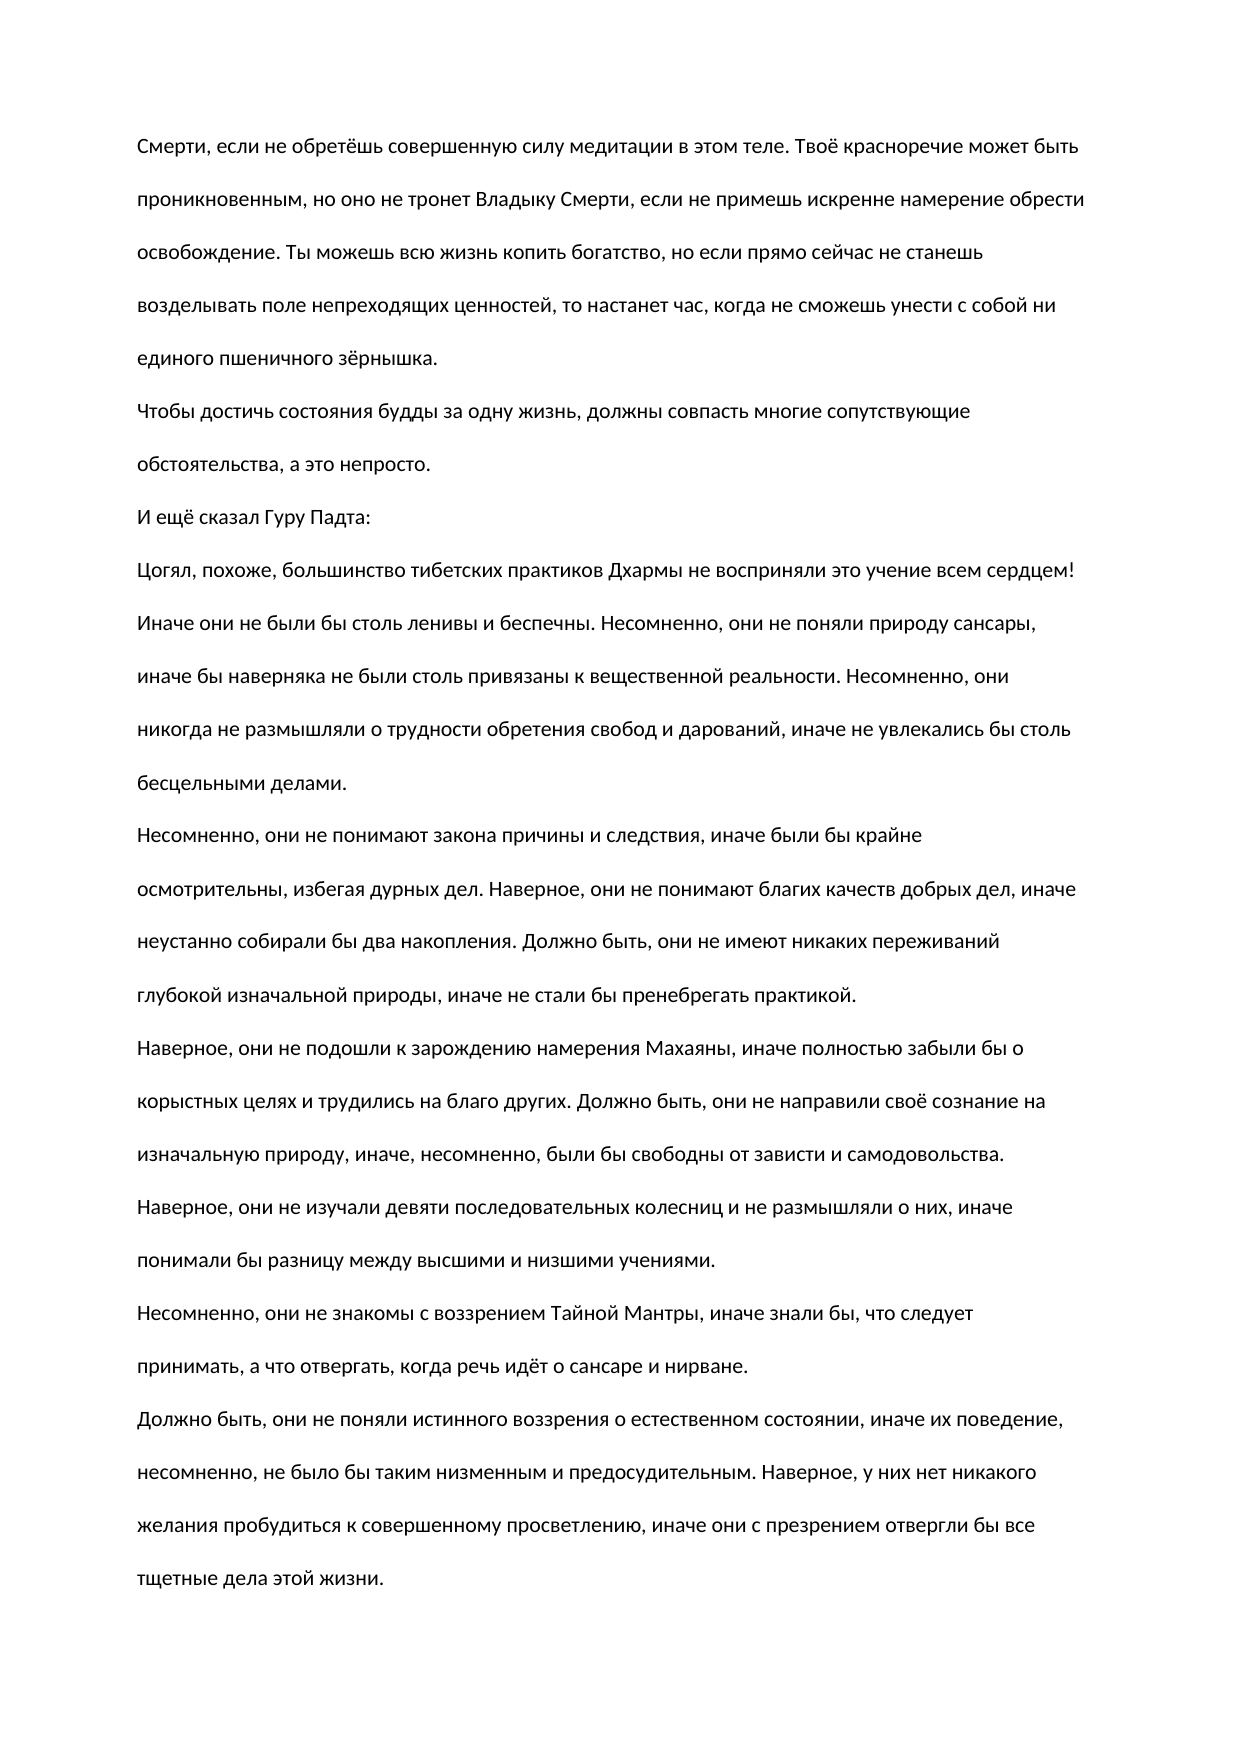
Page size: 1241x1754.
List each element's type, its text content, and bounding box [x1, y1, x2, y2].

text И ещё сказал Гуру Падта: [137, 482, 1108, 535]
text Чтобы достичь состояния будды за одну жизнь, должны совпасть многие сопутствующие обстоятельства, а это непросто. [137, 376, 1108, 482]
text Должно быть, они не поняли истинного воззрения о естественном состоянии, иначе их поведение, несомненно, не было бы таким низменным и предосудительным. Наверное, у них нет никакого желания пробудиться к совершенному просветлению, иначе они с презрением отвергли бы все тщетные дела этой жизни. [137, 1384, 1079, 1596]
text Наверное, они не подошли к зарождению намерения Махаяны, иначе полностью забыли бы о корыстных целях и трудились на благо других. Должно быть, они не направили своё сознание на изначальную природу, иначе, несомненно, были бы свободны от зависти и самодовольства. Наверное, они не изучали девяти последовательных колесниц и не размышляли о них, иначе понимали бы разницу между высшими и низшими учениями. [137, 1013, 1079, 1278]
text Несомненно, они не знакомы с воззрением Тайной Мантры, иначе знали бы, что следует принимать, а что отвергать, когда речь идёт о сансаре и нирване. [137, 1278, 1079, 1384]
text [137, 111, 1087, 376]
text Несомненно, они не понимают закона причины и следствия, иначе были бы крайне осмотрительны, избегая дурных дел. Наверное, они не понимают благих качеств добрых дел, иначе неустанно собирали бы два накопления. Должно быть, они не имеют никаких переживаний глубокой изначальной природы, иначе не стали бы пренебрегать практикой. [137, 801, 1079, 1013]
text Цогял, похоже, большинство тибетских практиков Дхармы не восприняли это учение всем сердцем! Иначе они не были бы столь ленивы и беспечны. Несомненно, они не поняли природу сансары, иначе бы наверняка не были столь привязаны к вещественной реальности. Несомненно, они никогда не размышляли о трудности обретения свобод и дарований, иначе не увлекались бы столь бесцельными делами. [137, 535, 1079, 801]
